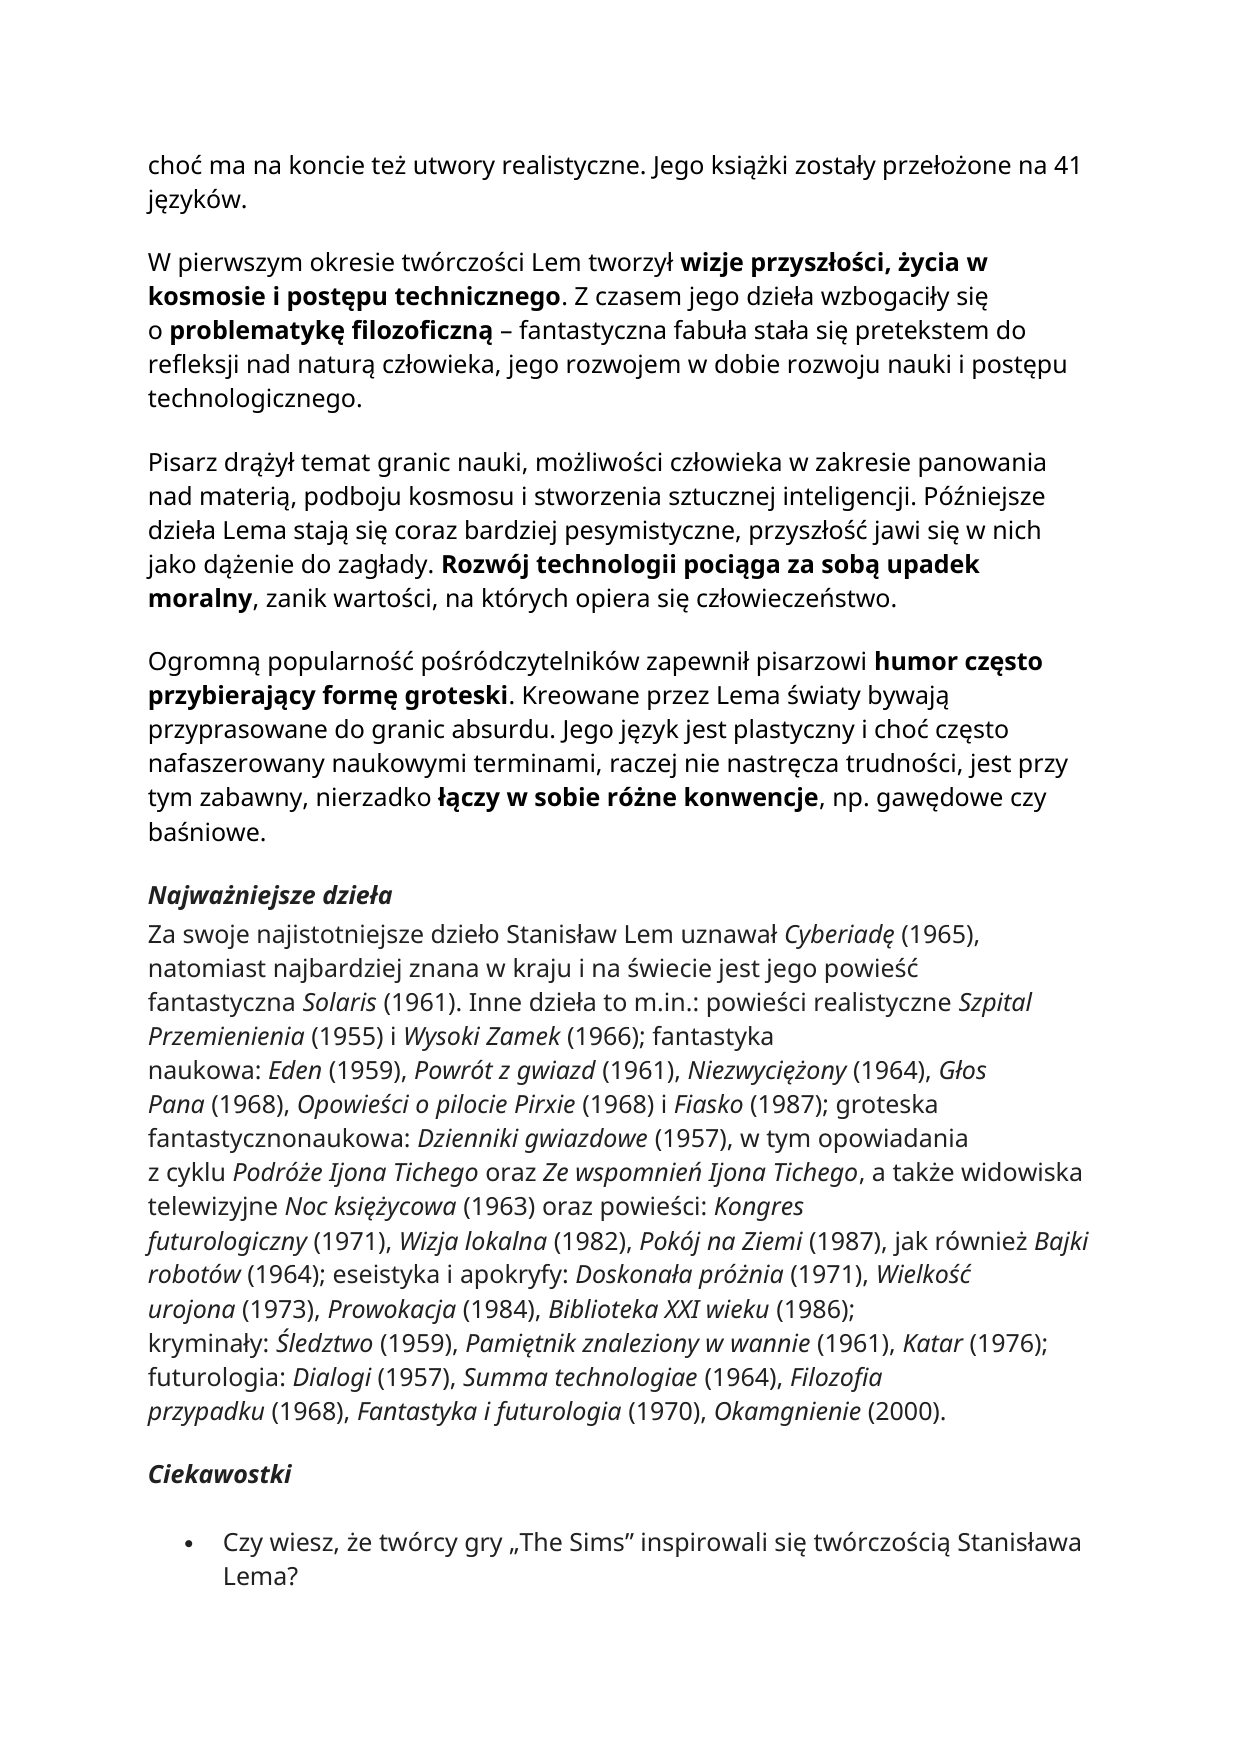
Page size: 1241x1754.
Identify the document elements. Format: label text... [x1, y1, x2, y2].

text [148, 148, 1093, 216]
text Pisarz drążył temat granic nauki, możliwości człowieka w zakresie panowania nad materią, podboju kosmosu i stworzenia sztucznej inteligencji. Późniejsze dzieła Lema stają się coraz bardziej pesymistyczne, przyszłość jawi się w nich jako dążenie do zagłady. Rozwój technologii pociąga za sobą upadek moralny, zanik wartości, na których opiera się człowieczeństwo. [148, 444, 1093, 615]
text Ogromną popularność pośródczytelników zapewnił pisarzowi humor często przybierający formę groteski. Kreowane przez Lema światy bywają przyprasowane do granic absurdu. Jego język jest plastyczny i choć często nafaszerowany naukowymi terminami, raczej nie nastręcza trudności, jest przy tym zabawny, nierzadko łączy w sobie różne konwencje, np. gawędowe czy baśniowe. [148, 644, 1093, 848]
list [185, 1525, 1093, 1593]
text W pierwszym okresie twórczości Lem tworzył wizje przyszłości, życia w kosmosie i postępu technicznego. Z czasem jego dzieła wzbogaciły się o problematykę filozoficzną – fantastyczna fabuła stała się pretekstem do refleksji nad naturą człowieka, jego rozwojem w dobie rozwoju nauki i postępu technologicznego. [148, 245, 1093, 415]
subtitle Najważniejsze dzieła [148, 877, 1093, 911]
text Za swoje najistotniejsze dzieło Stanisław Lem uznawał Cyberiadę (1965), natomiast najbardziej znana w kraju i na świecie jest jego powieść fantastyczna Solaris (1961). Inne dzieła to m.in.: powieści realistyczne Szpital Przemienienia (1955) i Wysoki Zamek (1966); fantastyka naukowa: Eden (1959), Powrót z gwiazd (1961), Niezwyciężony (1964), Głos Pana (1968), Opowieści o pilocie Pirxie (1968) i Fiasko (1987); groteska fantastycznonaukowa: Dzienniki gwiazdowe (1957), w tym opowiadania z cyklu Podróże Ijona Tichego oraz Ze wspomnień Ijona Tichego, a także widowiska telewizyjne Noc księżycowa (1963) oraz powieści: Kongres futurologiczny (1971), Wizja lokalna (1982), Pokój na Ziemi (1987), jak również Bajki robotów (1964); eseistyka i apokryfy: Doskonała próżnia (1971), Wielkość urojona (1973), Prowokacja (1984), Biblioteka XXI wieku (1986); kryminały: Śledztwo (1959), Pamiętnik znaleziony w wannie (1961), Katar (1976); futurologia: Dialogi (1957), Summa technologiae (1964), Filozofia przypadku (1968), Fantastyka i futurologia (1970), Okamgnienie (2000). [148, 917, 1093, 1427]
subtitle Ciekawostki [148, 1457, 1093, 1491]
